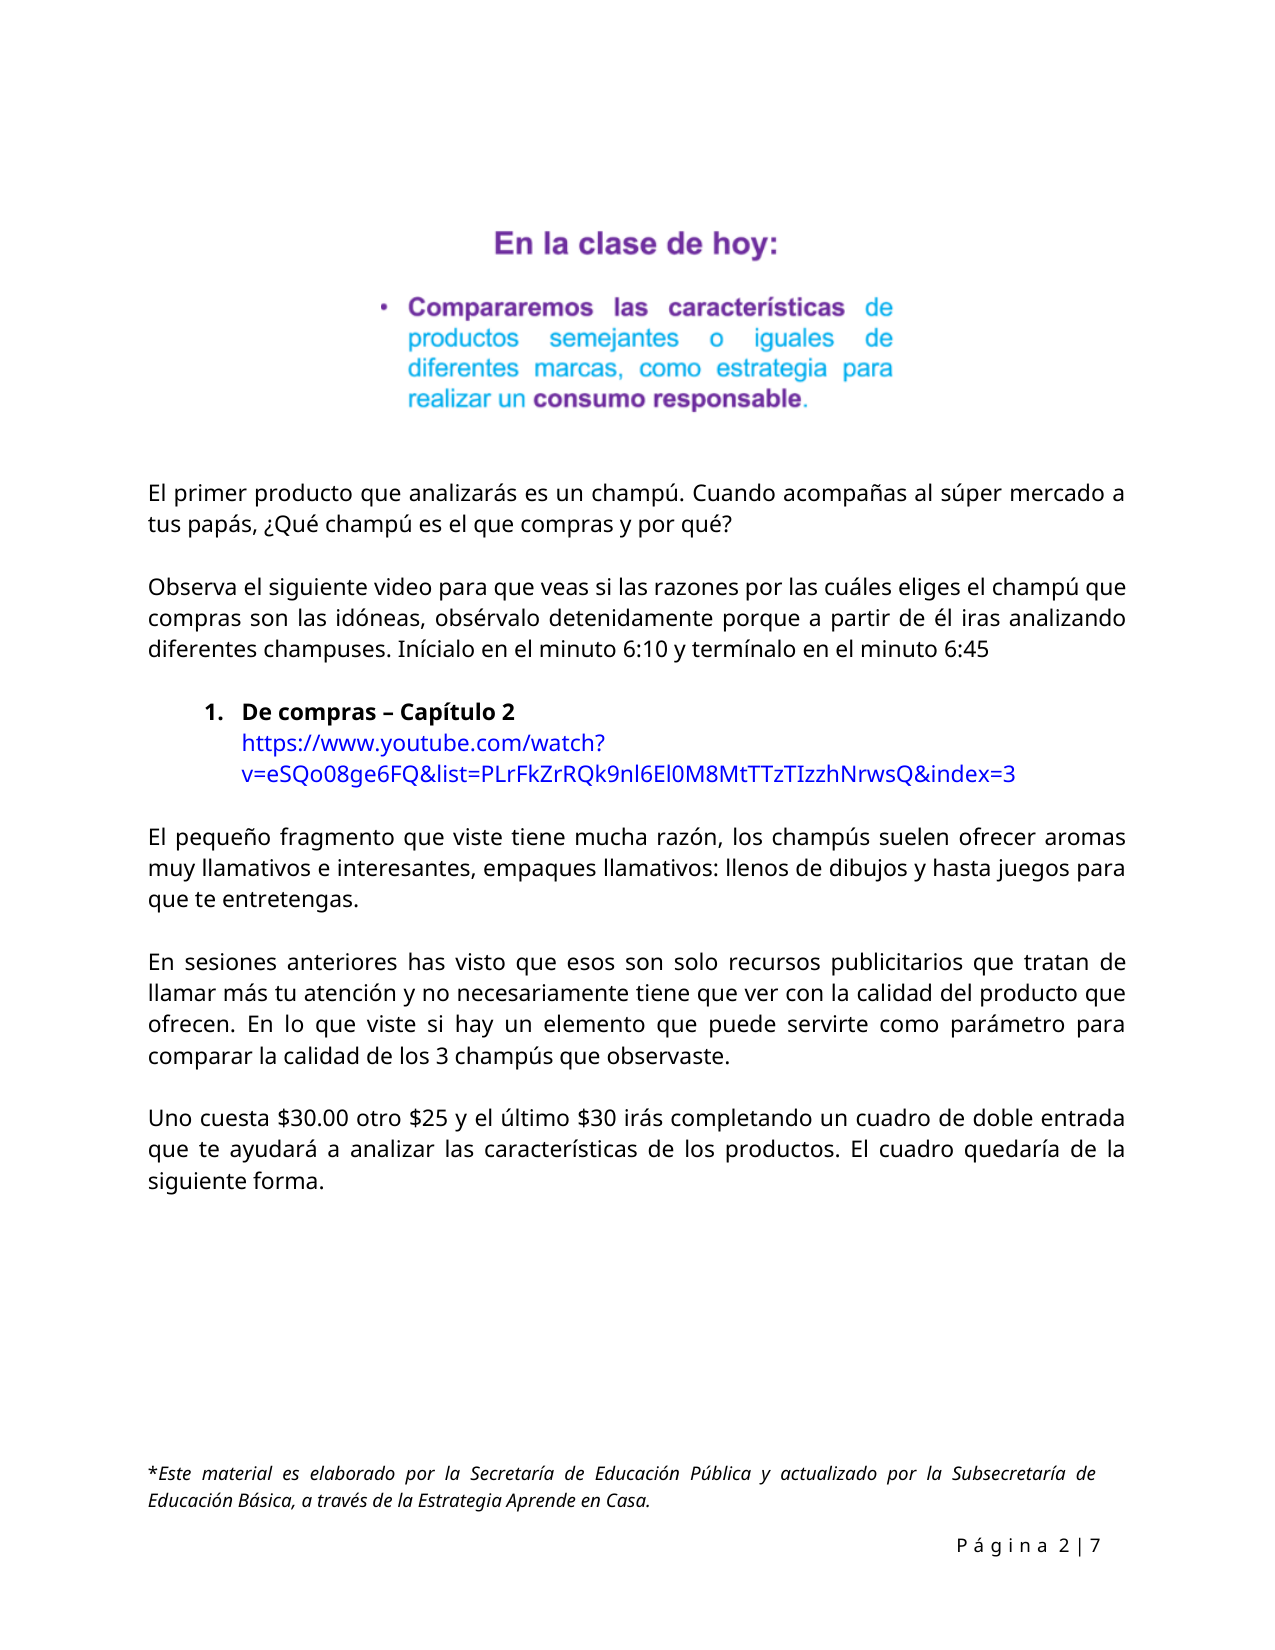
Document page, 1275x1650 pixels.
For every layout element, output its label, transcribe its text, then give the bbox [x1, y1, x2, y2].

text El primer producto que analizarás es un champú. Cuando acompañas al súper mercado a tus papás, ¿Qué champú es el que compras y por qué? [148, 477, 1127, 540]
picture [381, 177, 894, 446]
list https://www.youtube.com/watch?v=eSQo08ge6FQ&list=PLrFkZrRQk9nl6El0M8MtTTzTIzzhNrwsQ&index=3 [241, 727, 1127, 790]
text El pequeño fragmento que viste tiene mucha razón, los champús suelen ofrecer aromas muy llamativos e interesantes, empaques llamativos: llenos de dibujos y hasta juegos para que te entretengas. [148, 821, 1127, 915]
text Observa el siguiente video para que veas si las razones por las cuáles eliges el champú que compras son las idóneas, obsérvalo detenidamente porque a partir de él iras analizando diferentes champuses. Inícialo en el minuto 6:10 y termínalo en el minuto 6:45 [148, 571, 1127, 665]
text En sesiones anteriores has visto que esos son solo recursos publicitarios que tratan de llamar más tu atención y no necesariamente tiene que ver con la calidad del producto que ofrecen. En lo que viste si hay un elemento que puede servirte como parámetro para comparar la calidad de los 3 champús que observaste. [148, 946, 1127, 1071]
text Uno cuesta $30.00 otro $25 y el último $30 irás completando un cuadro de doble entrada que te ayudará a analizar las características de los productos. El cuadro quedaría de la siguiente forma. [148, 1102, 1127, 1196]
list De compras – Capítulo 2 [204, 696, 1127, 727]
